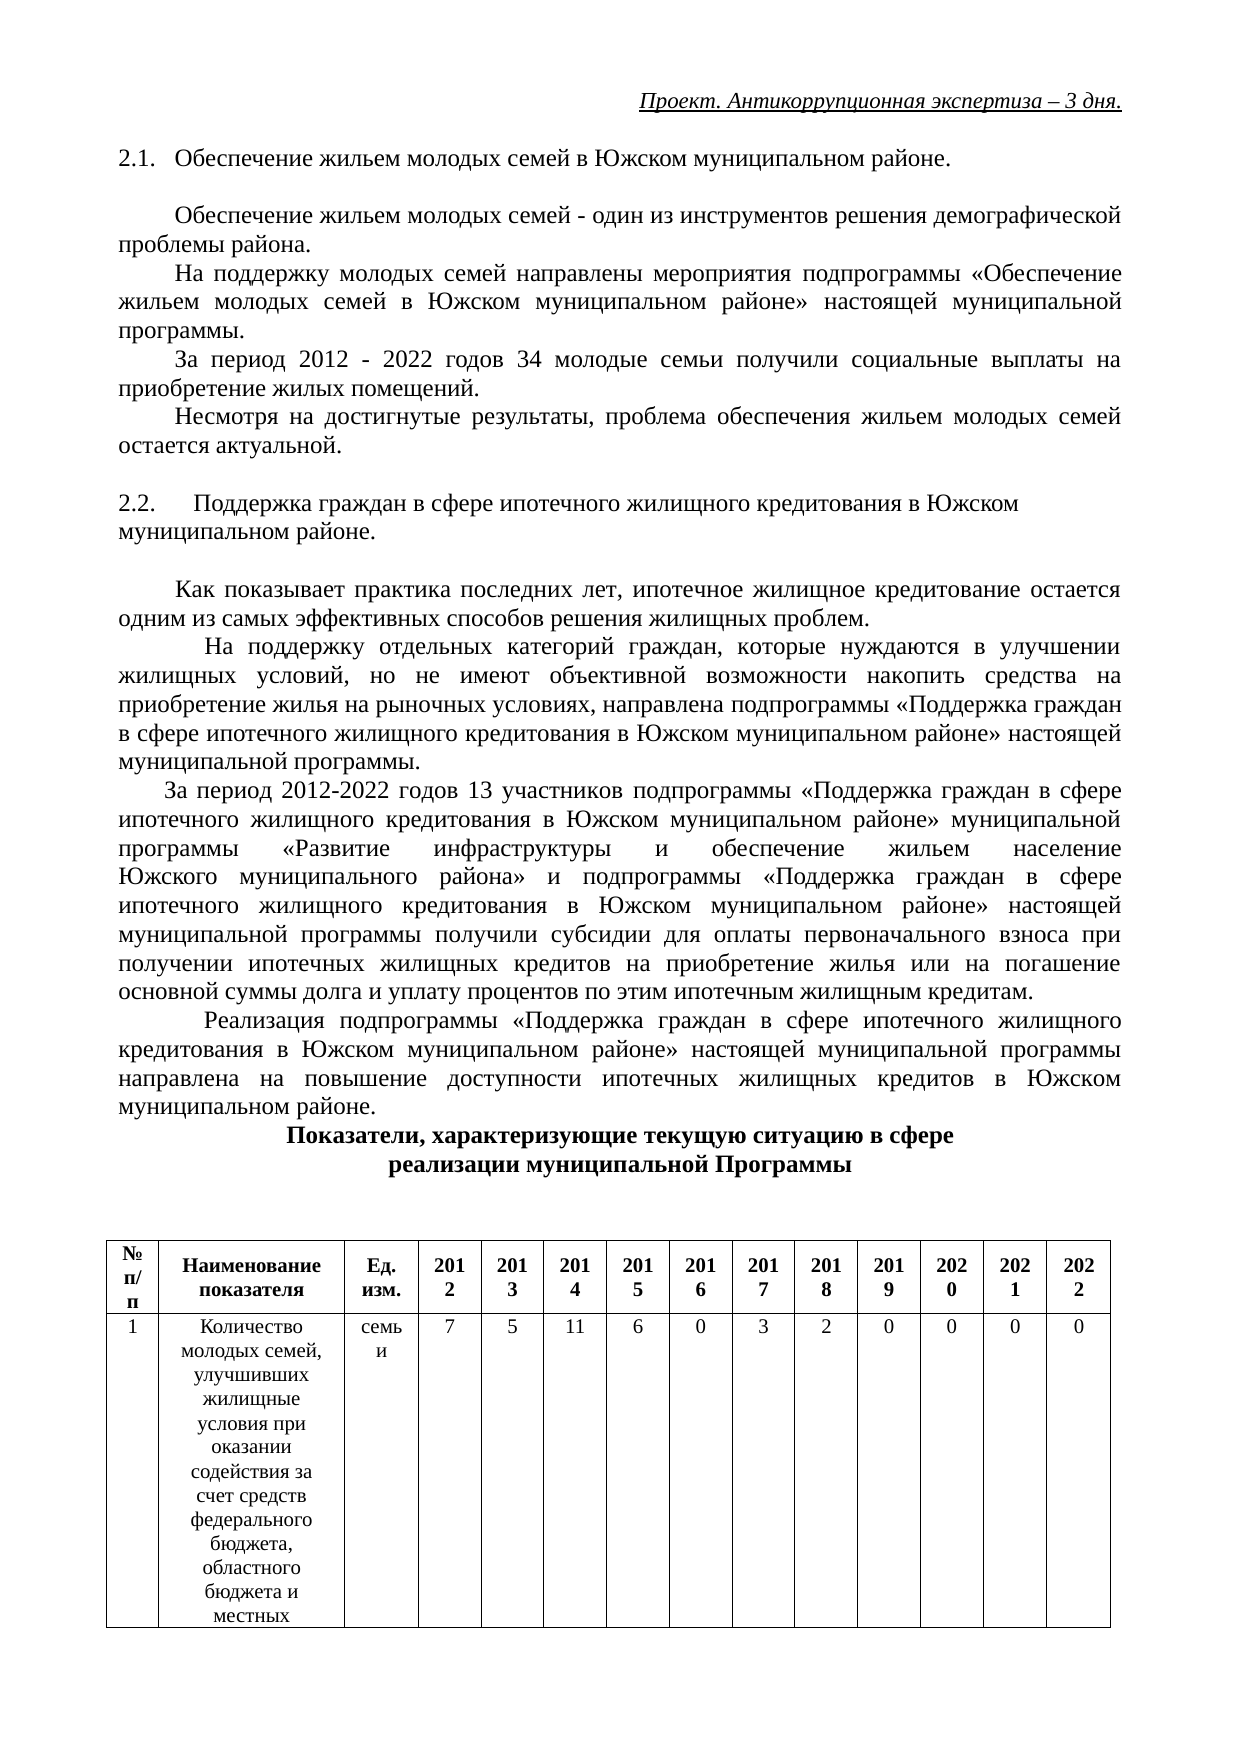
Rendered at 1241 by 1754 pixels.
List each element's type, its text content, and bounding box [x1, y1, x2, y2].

text Реализация подпрограммы «Поддержка граждан в сфере ипотечного жилищного кредитования в Южском муниципальном районе» настоящей муниципальной программы направлена на повышение доступности ипотечных жилищных кредитов в Южском муниципальном районе. [118, 1005, 1122, 1120]
table_cell семьи [345, 1314, 418, 1627]
table_header 2012 [419, 1241, 481, 1313]
table_header 2021 [984, 1241, 1046, 1313]
text Как показывает практика последних лет, ипотечное жилищное кредитование остается одним из самых эффективных способов решения жилищных проблем. [118, 574, 1122, 631]
table_header 2017 [733, 1241, 794, 1313]
text Несмотря на достигнутые результаты, проблема обеспечения жильем молодых семей остается актуальной. [118, 401, 1122, 459]
text За период 2012-2022 годов 13 участников подпрограммы «Поддержка граждан в сфере ипотечного жилищного кредитования в Южском муниципальном районе» муниципальной программы «Развитие инфраструктуры и обеспечение жильем население Южского муниципального района» и подпрограммы «Поддержка граждан в сфере ипотечного жилищного кредитования в Южском муниципальном районе» настоящей муниципальной программы получили субсидии для оплаты первоначального взноса при получении ипотечных жилищных кредитов на приобретение жилья или на погашение основной суммы долга и уплату процентов по этим ипотечным жилищным кредитам. [118, 775, 1122, 1005]
table_cell 0 [1047, 1314, 1110, 1627]
text 2.1. Обеспечение жильем молодых семей в Южском муниципальном районе. [118, 143, 1122, 171]
text Показатели, характеризующие текущую ситуацию в сфере [118, 1120, 1122, 1149]
table_cell 11 [544, 1314, 606, 1627]
table_header 2020 [921, 1241, 983, 1313]
table_header 2022 [1047, 1241, 1110, 1313]
table_header 2019 [858, 1241, 920, 1313]
table_header 2014 [544, 1241, 606, 1313]
table_cell 2 [795, 1314, 857, 1627]
table_header Ед. изм. [345, 1241, 418, 1313]
table_cell 6 [607, 1314, 669, 1627]
text На поддержку отдельных категорий граждан, которые нуждаются в улучшении жилищных условий, но не имеют объективной возможности накопить средства на приобретение жилья на рыночных условиях, направлена подпрограммы «Поддержка граждан в сфере ипотечного жилищного кредитования в Южском муниципальном районе» настоящей муниципальной программы. [118, 631, 1122, 775]
table_header 2016 [670, 1241, 732, 1313]
text Обеспечение жильем молодых семей - один из инструментов решения демографической проблемы района. [118, 200, 1122, 258]
table_header Наименование показателя [159, 1241, 344, 1313]
table_header 2013 [482, 1241, 543, 1313]
text 2.2. Поддержка граждан в сфере ипотечного жилищного кредитования в Южском муниципальном районе. [118, 488, 1122, 545]
text На поддержку молодых семей направлены мероприятия подпрограммы «Обеспечение жильем молодых семей в Южском муниципальном районе» настоящей муниципальной программы. [118, 258, 1122, 344]
table_cell 0 [670, 1314, 732, 1627]
table_header 2015 [607, 1241, 669, 1313]
table_cell 0 [858, 1314, 920, 1627]
table_cell 5 [482, 1314, 543, 1627]
table_cell 0 [984, 1314, 1046, 1627]
table_header № п/п [107, 1241, 158, 1313]
table_cell 7 [419, 1314, 481, 1627]
table_cell 1 [107, 1314, 158, 1627]
table_header 2018 [795, 1241, 857, 1313]
table_cell 0 [921, 1314, 983, 1627]
text реализации муниципальной Программы [118, 1149, 1122, 1178]
table_cell 3 [733, 1314, 794, 1627]
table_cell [159, 1314, 344, 1627]
text За период 2012 - 2022 годов 34 молодые семьи получили социальные выплаты на приобретение жилых помещений. [118, 344, 1122, 401]
